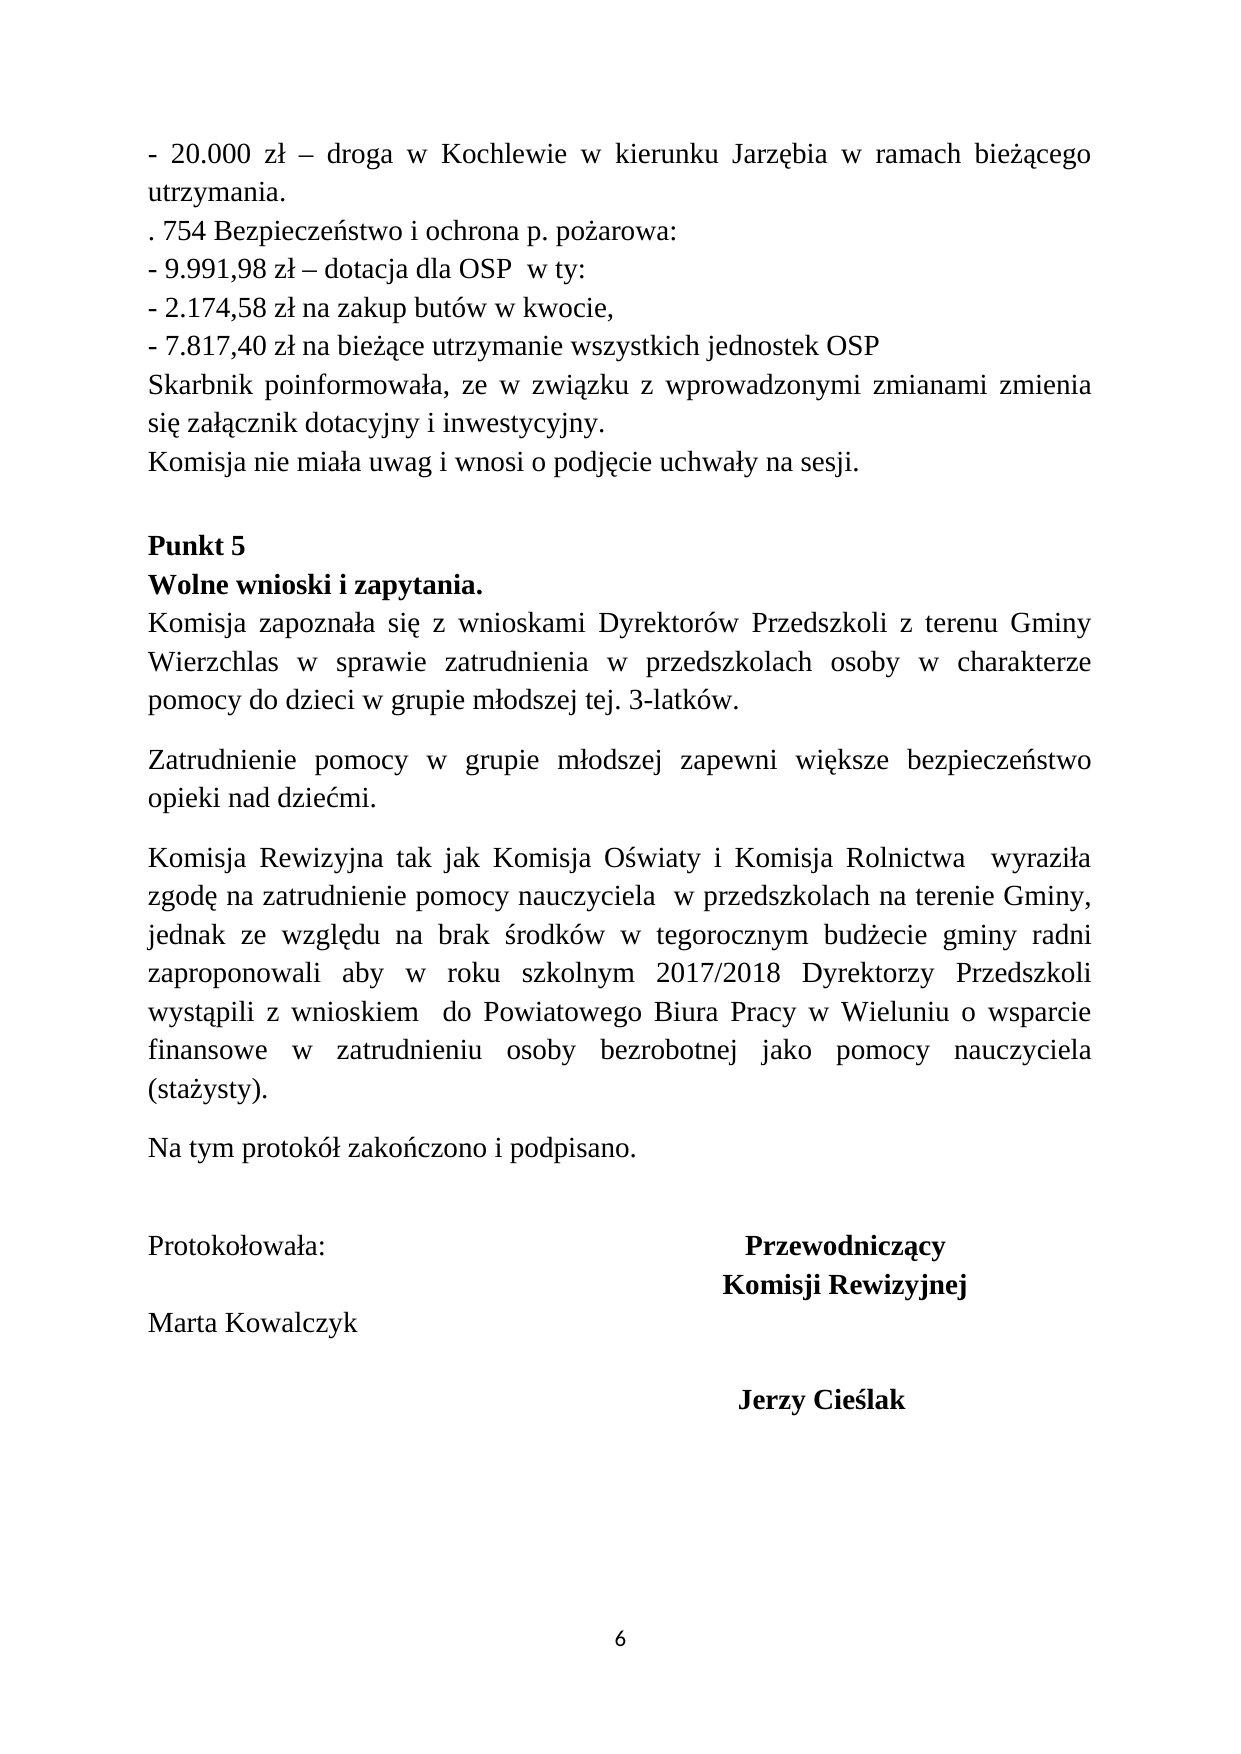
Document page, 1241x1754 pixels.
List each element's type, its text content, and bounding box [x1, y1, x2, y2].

text Zatrudnienie pomocy w grupie młodszej zapewni większe bezpieczeństwo opieki nad dziećmi. [148, 742, 1092, 814]
text - 9.991,98 zł – dotacja dla OSP w ty: [148, 251, 1092, 285]
text Skarbnik poinformowała, ze w związku z wprowadzonymi zmianami zmienia się załącznik dotacyjny i inwestycyjny. [148, 367, 1092, 439]
text Komisja nie miała uwag i wnosi o podjęcie uchwały na sesji. [148, 444, 1092, 478]
text Komisja Rewizyjna tak jak Komisja Oświaty i Komisja Rolnictwa wyraziła zgodę na zatrudnienie pomocy nauczyciela w przedszkolach na terenie Gminy, jednak ze względu na brak środków w tegorocznym budżecie gminy radni zaproponowali aby w roku szkolnym 2017/2018 Dyrektorzy Przedszkoli wystąpili z wnioskiem do Powiatowego Biura Pracy w Wieluniu o wsparcie finansowe w zatrudnieniu osoby bezrobotnej jako pomocy nauczyciela (stażysty). [148, 840, 1092, 1104]
text Jerzy Cieślak [148, 1382, 1092, 1454]
text - 2.174,58 zł na zakup butów w kwocie, [148, 290, 1092, 323]
text - 7.817,40 zł na bieżące utrzymanie wszystkich jednostek OSP [148, 328, 1092, 362]
text Komisji Rewizyjnej [148, 1267, 1092, 1300]
text - 20.000 zł – droga w Kochlewie w kierunku Jarzębia w ramach bieżącego utrzymania. [148, 136, 1092, 208]
text Na tym protokół zakończono i podpisano. [148, 1130, 1092, 1164]
text Marta Kowalczyk [148, 1305, 1092, 1339]
text Wolne wnioski i zapytania. [148, 567, 1092, 600]
text Protokołowała: Przewodniczący [148, 1228, 1092, 1262]
text Punkt 5 [148, 528, 1092, 562]
text . 754 Bezpieczeństwo i ochrona p. pożarowa: [148, 213, 1092, 246]
text Komisja zapoznała się z wnioskami Dyrektorów Przedszkoli z terenu Gminy Wierzchlas w sprawie zatrudnienia w przedszkolach osoby w charakterze pomocy do dzieci w grupie młodszej tej. 3-latków. [148, 605, 1092, 716]
